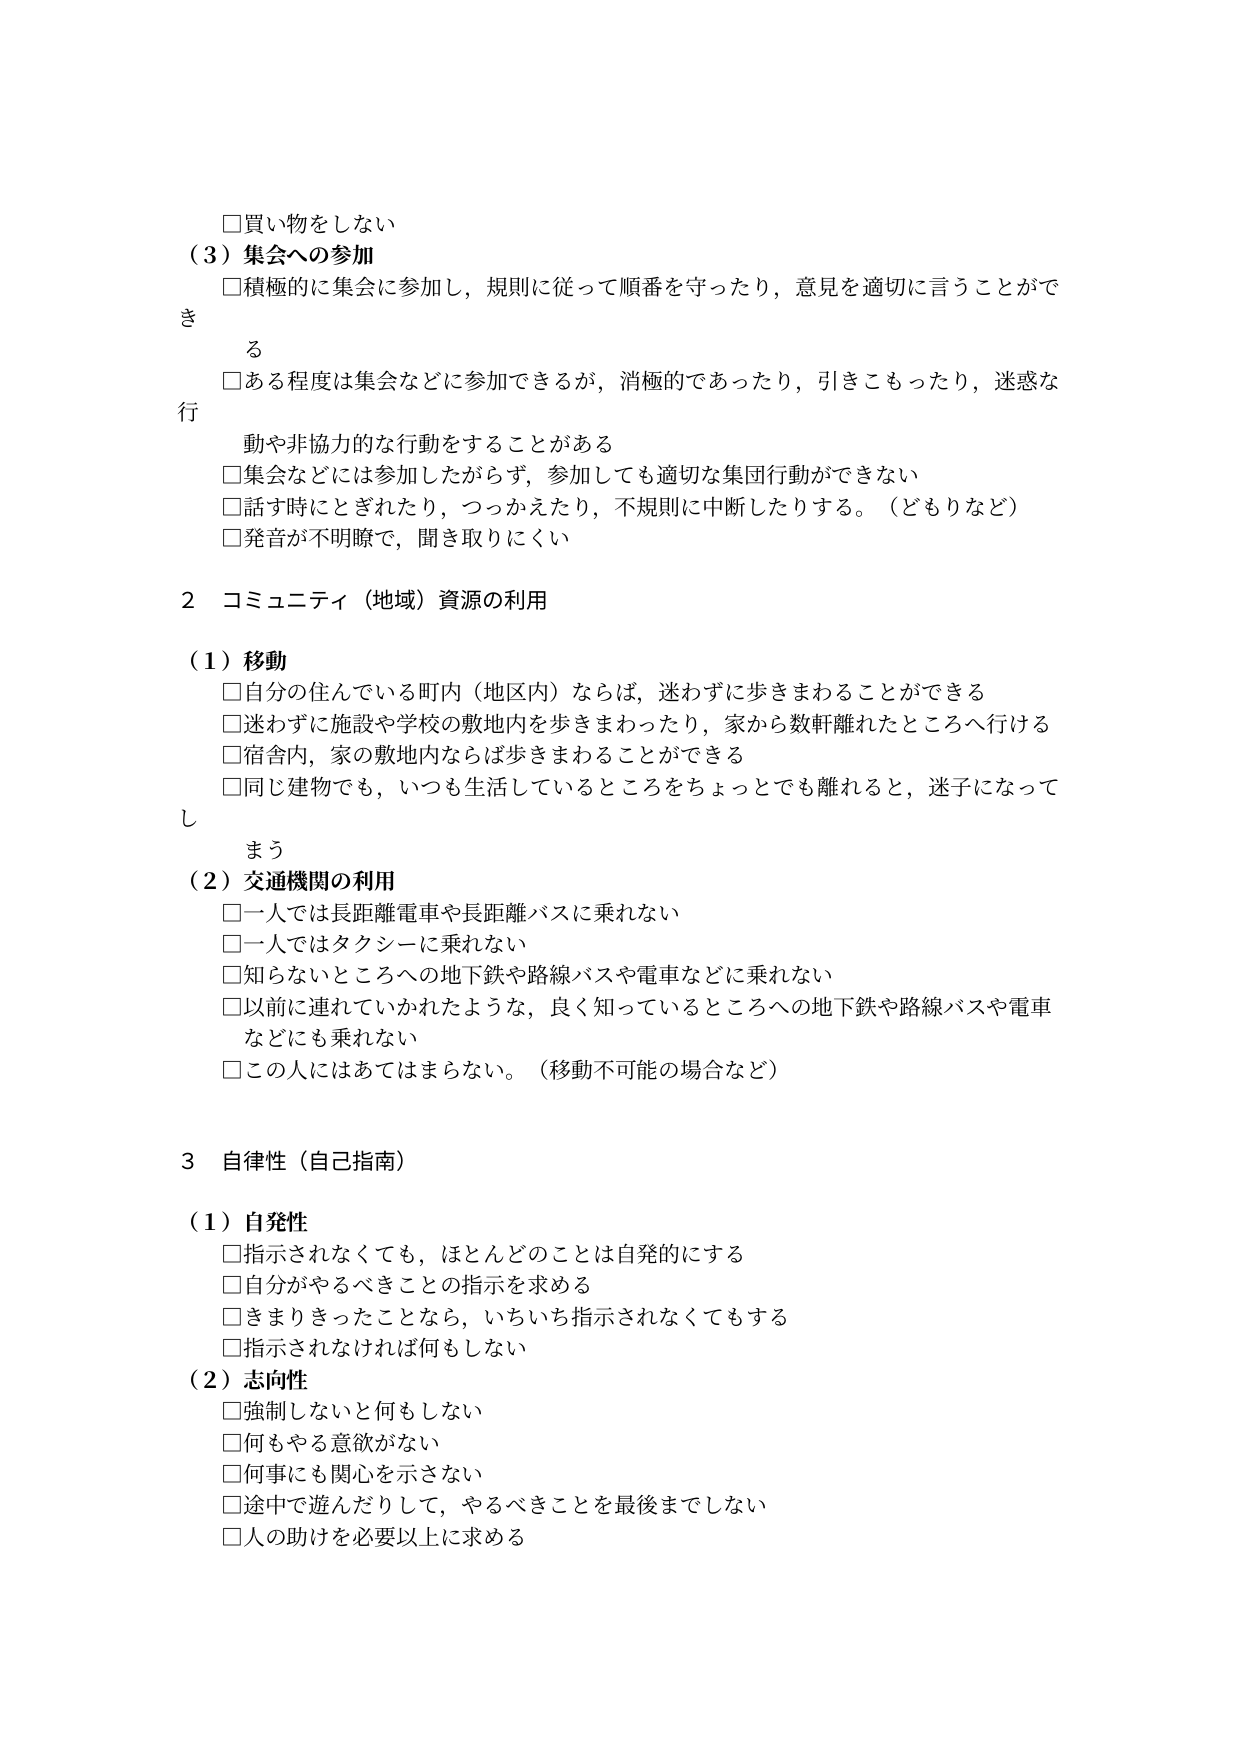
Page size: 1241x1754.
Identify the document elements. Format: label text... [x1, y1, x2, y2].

text □指示されなければ何もしない [177, 1331, 1063, 1363]
text □積極的に集会に参加し，規則に従って順番を守ったり，意見を適切に言うことができ [177, 270, 1063, 333]
text まう [177, 833, 1063, 864]
text る [177, 333, 1063, 364]
text ３ 自律性（自己指南） [177, 1144, 1063, 1176]
text □話す時にとぎれたり，つっかえたり，不規則に中断したりする。（どもりなど） [177, 490, 1063, 521]
text （２）交通機関の利用 [177, 864, 1063, 896]
text □発音が不明瞭で，聞き取りにくい [177, 521, 1063, 553]
text □以前に連れていかれたような，良く知っているところへの地下鉄や路線バスや電車 [177, 990, 1063, 1022]
text □同じ建物でも，いつも生活しているところをちょっとでも離れると，迷子になってし [177, 770, 1063, 833]
text □人の助けを必要以上に求める [177, 1520, 1063, 1552]
text （１）移動 [177, 644, 1063, 676]
text □指示されなくても，ほとんどのことは自発的にする [177, 1237, 1063, 1268]
text （２）志向性 [177, 1363, 1063, 1394]
text □迷わずに施設や学校の敷地内を歩きまわったり，家から数軒離れたところへ行ける [177, 707, 1063, 738]
text □何もやる意欲がない [177, 1426, 1063, 1457]
text □自分の住んでいる町内（地区内）ならば，迷わずに歩きまわることができる [177, 676, 1063, 707]
text （３）集会への参加 [177, 238, 1063, 270]
text □この人にはあてはまらない。（移動不可能の場合など） [177, 1053, 1063, 1084]
text □一人では長距離電車や長距離バスに乗れない [177, 896, 1063, 927]
text （１）自発性 [177, 1206, 1063, 1237]
text □何事にも関心を示さない [177, 1457, 1063, 1489]
text 動や非協力的な行動をすることがある [177, 427, 1063, 458]
text □ある程度は集会などに参加できるが，消極的であったり，引きこもったり，迷惑な行 [177, 364, 1063, 427]
text ２ コミュニティ（地域）資源の利用 [177, 583, 1063, 614]
text □集会などには参加したがらず，参加しても適切な集団行動ができない [177, 458, 1063, 490]
text □自分がやるべきことの指示を求める [177, 1268, 1063, 1300]
text などにも乗れない [177, 1022, 1063, 1053]
text □強制しないと何もしない [177, 1394, 1063, 1426]
text □宿舎内，家の敷地内ならば歩きまわることができる [177, 738, 1063, 770]
text □一人ではタクシーに乗れない [177, 927, 1063, 959]
text □買い物をしない [177, 207, 1063, 238]
text □知らないところへの地下鉄や路線バスや電車などに乗れない [177, 959, 1063, 990]
text □きまりきったことなら，いちいち指示されなくてもする [177, 1300, 1063, 1331]
text □途中で遊んだりして，やるべきことを最後までしない [177, 1489, 1063, 1520]
